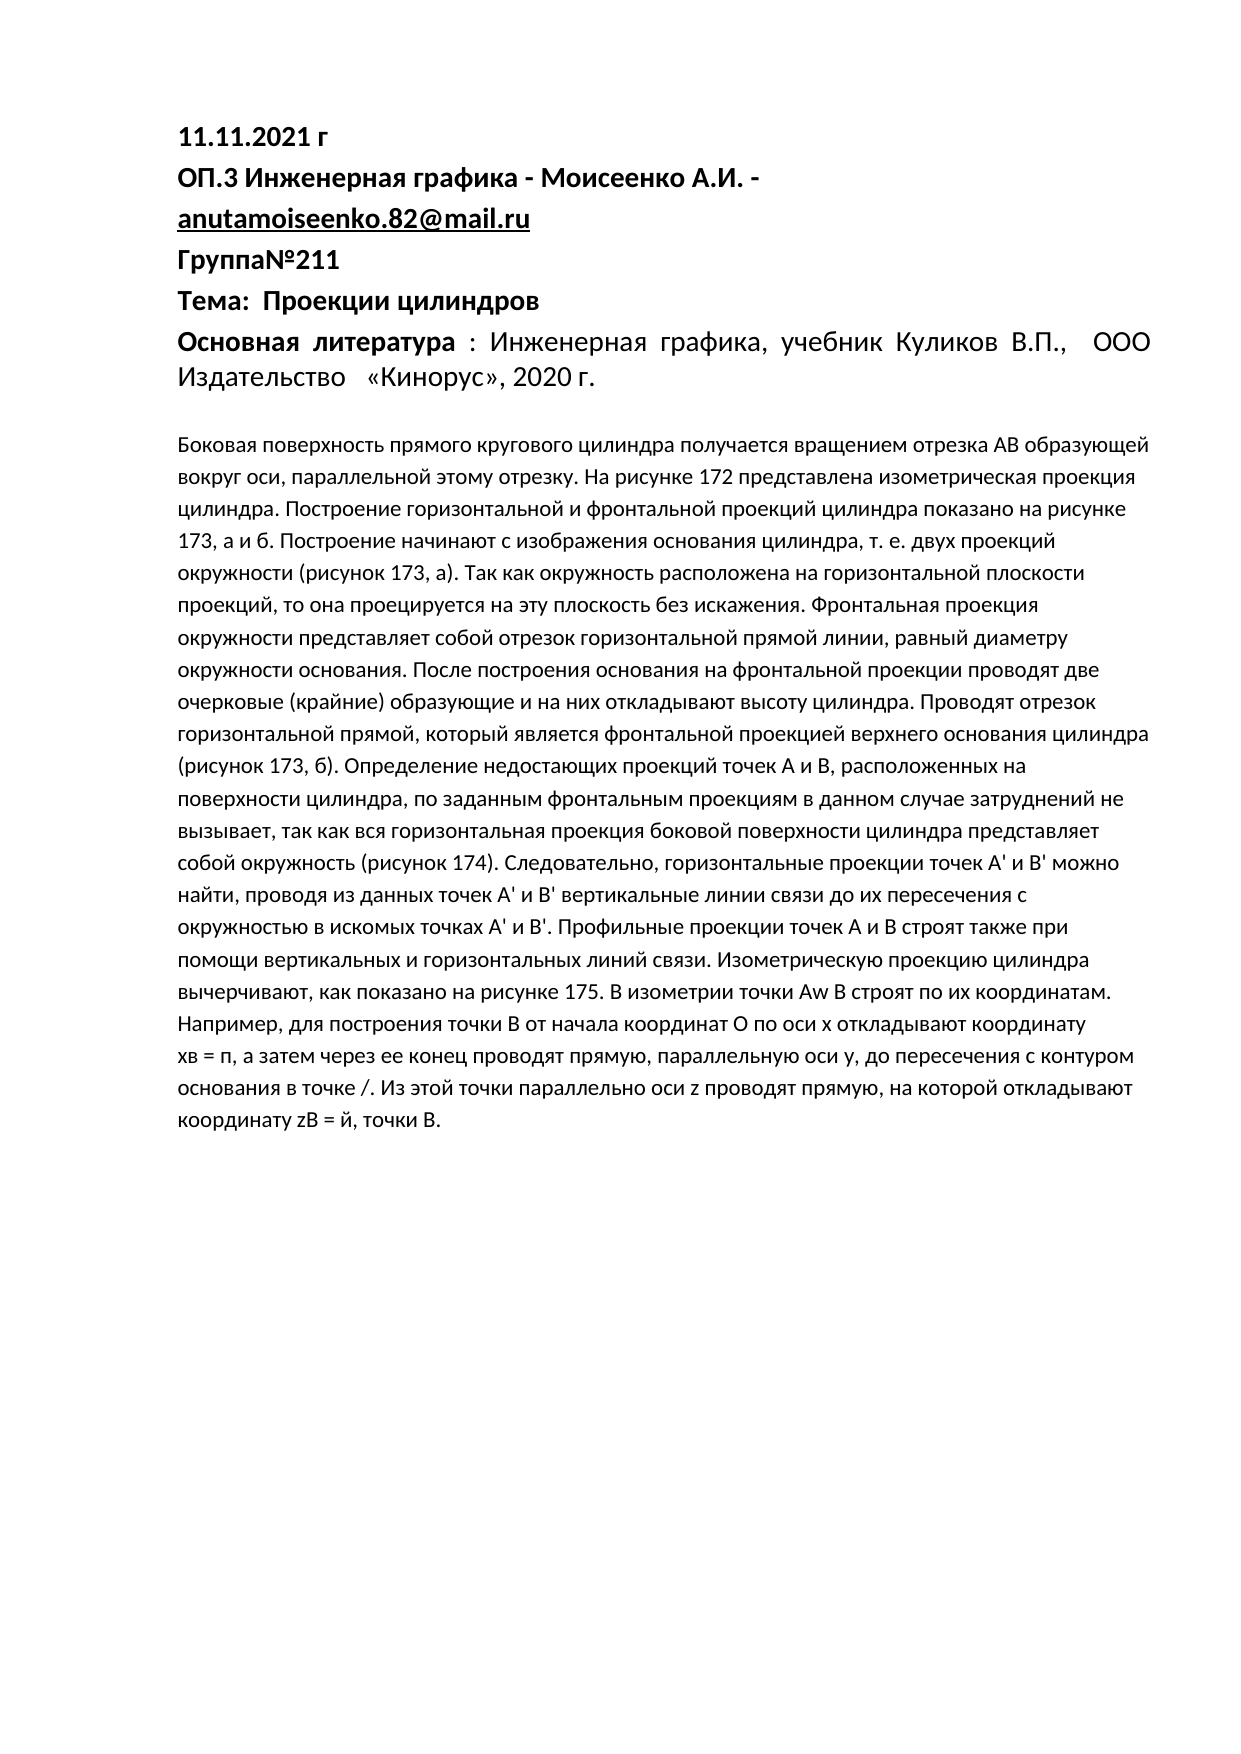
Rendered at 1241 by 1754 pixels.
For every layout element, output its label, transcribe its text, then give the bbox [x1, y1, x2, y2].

text anutamoiseenko.82@mail.ru [177, 200, 1152, 236]
text ОП.3 Инженерная графика - Моисеенко А.И. - [177, 159, 1152, 195]
text Боковая поверхность прямого кругового цилиндра получается вращением отрезка АВ образующей вокруг оси, параллельной этому отрезку. На рисунке 172 представлена изометрическая проекция цилиндра. Построение горизонтальной и фронтальной проекций цилиндра показано на рисунке 173, а и б. Построение начинают с изображения основания цилиндра, т. е. двух проекций окружности (рисунок 173, а). Так как окружность расположена на горизонтальной плоскости проекций, то она проецируется на эту плоскость без искажения. Фронтальная проекция окружности представляет собой отрезок горизонтальной прямой линии, равный диаметру окружности основания. После построения основания на фронтальной проекции проводят две очерковые (крайние) образующие и на них откладывают высоту цилиндра. Проводят отрезок горизонтальной прямой, который является фронтальной проекцией верхнего основания цилиндра (рисунок 173, б). Определение недостающих проекций точек А и В, расположенных на поверхности цилиндра, по заданным фронтальным проекциям в данном случае затруднений не вызывает, так как вся горизонтальная проекция боковой поверхности цилиндра представляет собой окружность (рисунок 174). Следовательно, горизонтальные проекции точек А' и В' можно найти, проводя из данных точек А' и В' вертикальные линии связи до их пересечения с окружностью в искомых точках А' и В'. Профильные проекции точек А и В строят также при помощи вертикальных и горизонтальных линий связи. Изометрическую проекцию цилиндра вычерчивают, как показано на рисунке 175. В изометрии точки Aw В строят по их координатам. Например, для построения точки В от начала координат О по оси х откладывают координату хв = п, а затем через ее конец проводят прямую, параллельную оси у, до пересечения с контуром основания в точке /. Из этой точки параллельно оси z проводят прямую, на которой откладывают координату zB = й, точки В. [177, 430, 1152, 1134]
text 11.11.2021 г [177, 118, 1152, 154]
text Основная литература : Инженерная графика, учебник Куликов В.П., ООО Издательство «Кинорус», 2020 г. [177, 323, 1152, 394]
text Тема: Проекции цилиндров [177, 282, 1152, 317]
text Группа№211 [177, 241, 1152, 277]
